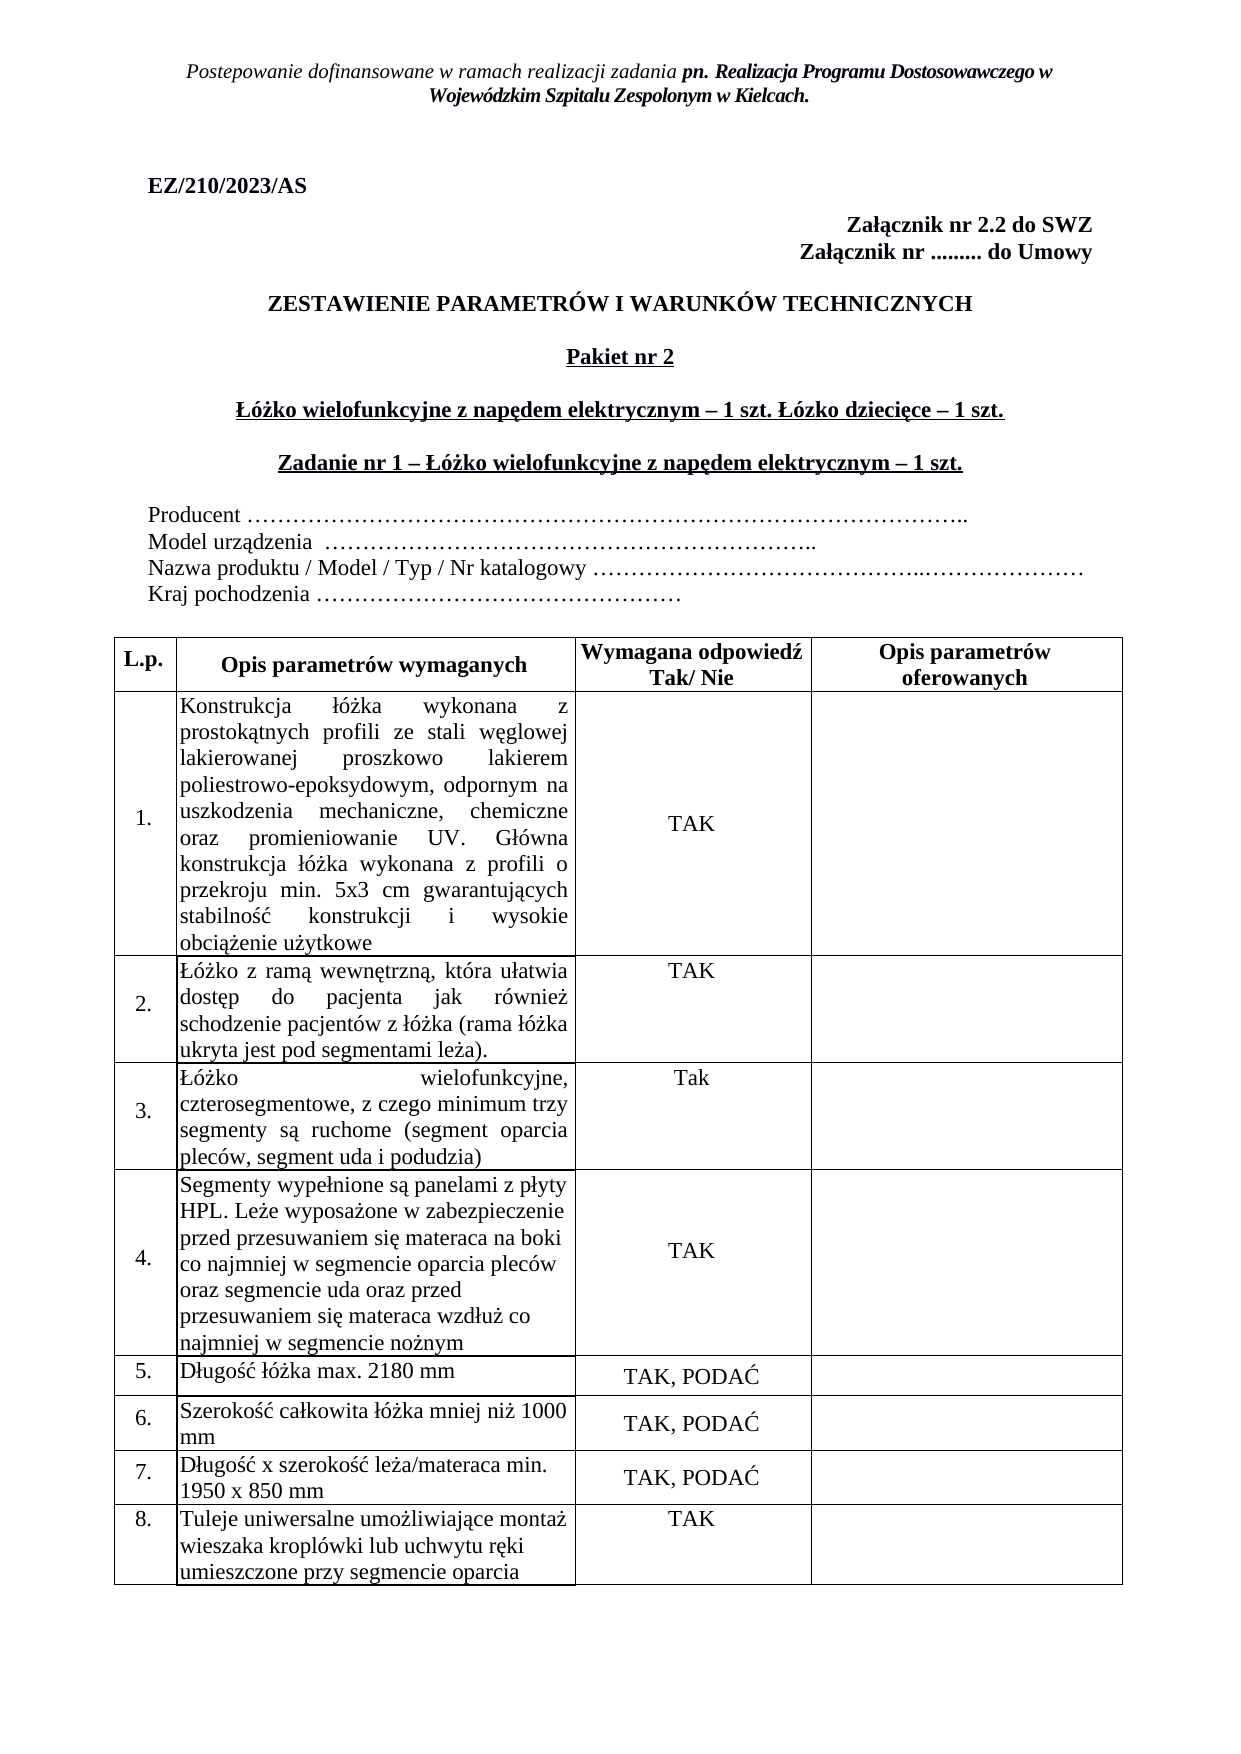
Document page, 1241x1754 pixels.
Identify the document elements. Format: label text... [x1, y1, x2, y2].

text Kraj pochodzenia ………………………………………… [148, 580, 1093, 607]
table_cell TAK, PODAĆ [576, 1356, 811, 1395]
table_cell TAK [576, 1505, 811, 1584]
table_cell Długość łóżka max. 2180 mm [178, 1357, 575, 1395]
table_cell [812, 1505, 1122, 1584]
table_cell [178, 1505, 575, 1584]
table_cell 3. [115, 1063, 176, 1169]
table_header L.p. [115, 638, 176, 691]
table_header Opis parametrów wymaganych [177, 638, 575, 691]
table_cell Szerokość całkowita łóżka mniej niż 1000 mm [178, 1397, 575, 1449]
table_cell 7. [115, 1451, 176, 1504]
table_cell Konstrukcja łóżka wykonana z prostokątnych profili ze stali węglowej lakierowanej proszkowo lakierem poliestrowo-epoksydowym, odpornym na uszkodzenia mechaniczne, chemiczne oraz promieniowanie UV. Główna konstrukcja łóżka wykonana z profili o przekroju min. 5x3 cm gwarantujących stabilność konstrukcji i wysokie obciążenie użytkowe [177, 692, 575, 955]
table_cell TAK [576, 692, 811, 955]
text Pakiet nr 2 [148, 343, 1093, 369]
table_cell Tak [576, 1063, 811, 1169]
table_cell [812, 1451, 1122, 1504]
table_cell 6. [115, 1396, 176, 1449]
table_cell [812, 1063, 1122, 1169]
table_cell TAK, PODAĆ [576, 1396, 811, 1449]
table_cell [812, 1170, 1122, 1355]
table_header Opis parametrów oferowanych [812, 638, 1122, 691]
table_cell Segmenty wypełnione są panelami z płyty HPL. Leże wyposażone w zabezpieczenie przed przesuwaniem się materaca na boki co najmniej w segmencie oparcia pleców oraz segmencie uda oraz przed przesuwaniem się materaca wzdłuż co najmniej w segmencie nożnym [178, 1171, 575, 1355]
table_cell [812, 1356, 1122, 1395]
text EZ/210/2023/AS [148, 173, 1093, 199]
table_cell Łóżko wielofunkcyjne, czterosegmentowe, z czego minimum trzy segmenty są ruchome (segment oparcia pleców, segment uda i podudzia) [178, 1064, 575, 1169]
text Załącznik nr ......... do Umowy [148, 238, 1093, 264]
table_cell 8. [115, 1505, 176, 1584]
table_cell [812, 956, 1122, 1062]
text Model urządzenia ……………………………………………………….. [148, 528, 1093, 554]
table_cell Łóżko z ramą wewnętrzną, która ułatwia dostęp do pacjenta jak również schodzenie pacjentów z łóżka (rama łóżka ukryta jest pod segmentami leża). [178, 957, 575, 1062]
table_header Wymagana odpowiedź Tak/ Nie [576, 638, 811, 691]
table_cell [812, 1396, 1122, 1449]
table_cell 1. [115, 692, 176, 955]
text Łóżko wielofunkcyjne z napędem elektrycznym – 1 szt. Łózko dziecięce – 1 szt. [148, 396, 1093, 422]
table_cell 4. [115, 1170, 176, 1355]
text Załącznik nr 2.2 do SWZ [148, 211, 1093, 238]
table_cell TAK, PODAĆ [576, 1451, 811, 1504]
text ZESTAWIENIE PARAMETRÓW I WARUNKÓW TECHNICZNYCH [148, 291, 1093, 317]
text Nazwa produktu / Model / Typ / Nr katalogowy ……………………………………..………………… [148, 554, 1093, 580]
table_cell TAK [576, 956, 811, 1062]
text Producent ………………………………………………………………………………….. [148, 501, 1093, 528]
table_cell [812, 692, 1122, 955]
table_cell 5. [115, 1356, 176, 1395]
table_cell 2. [115, 956, 176, 1062]
text Zadanie nr 1 – Łóżko wielofunkcyjne z napędem elektrycznym – 1 szt. [148, 449, 1093, 475]
table_cell TAK [576, 1170, 811, 1355]
table_cell Długość x szerokość leża/materaca min. 1950 x 850 mm [178, 1451, 575, 1504]
